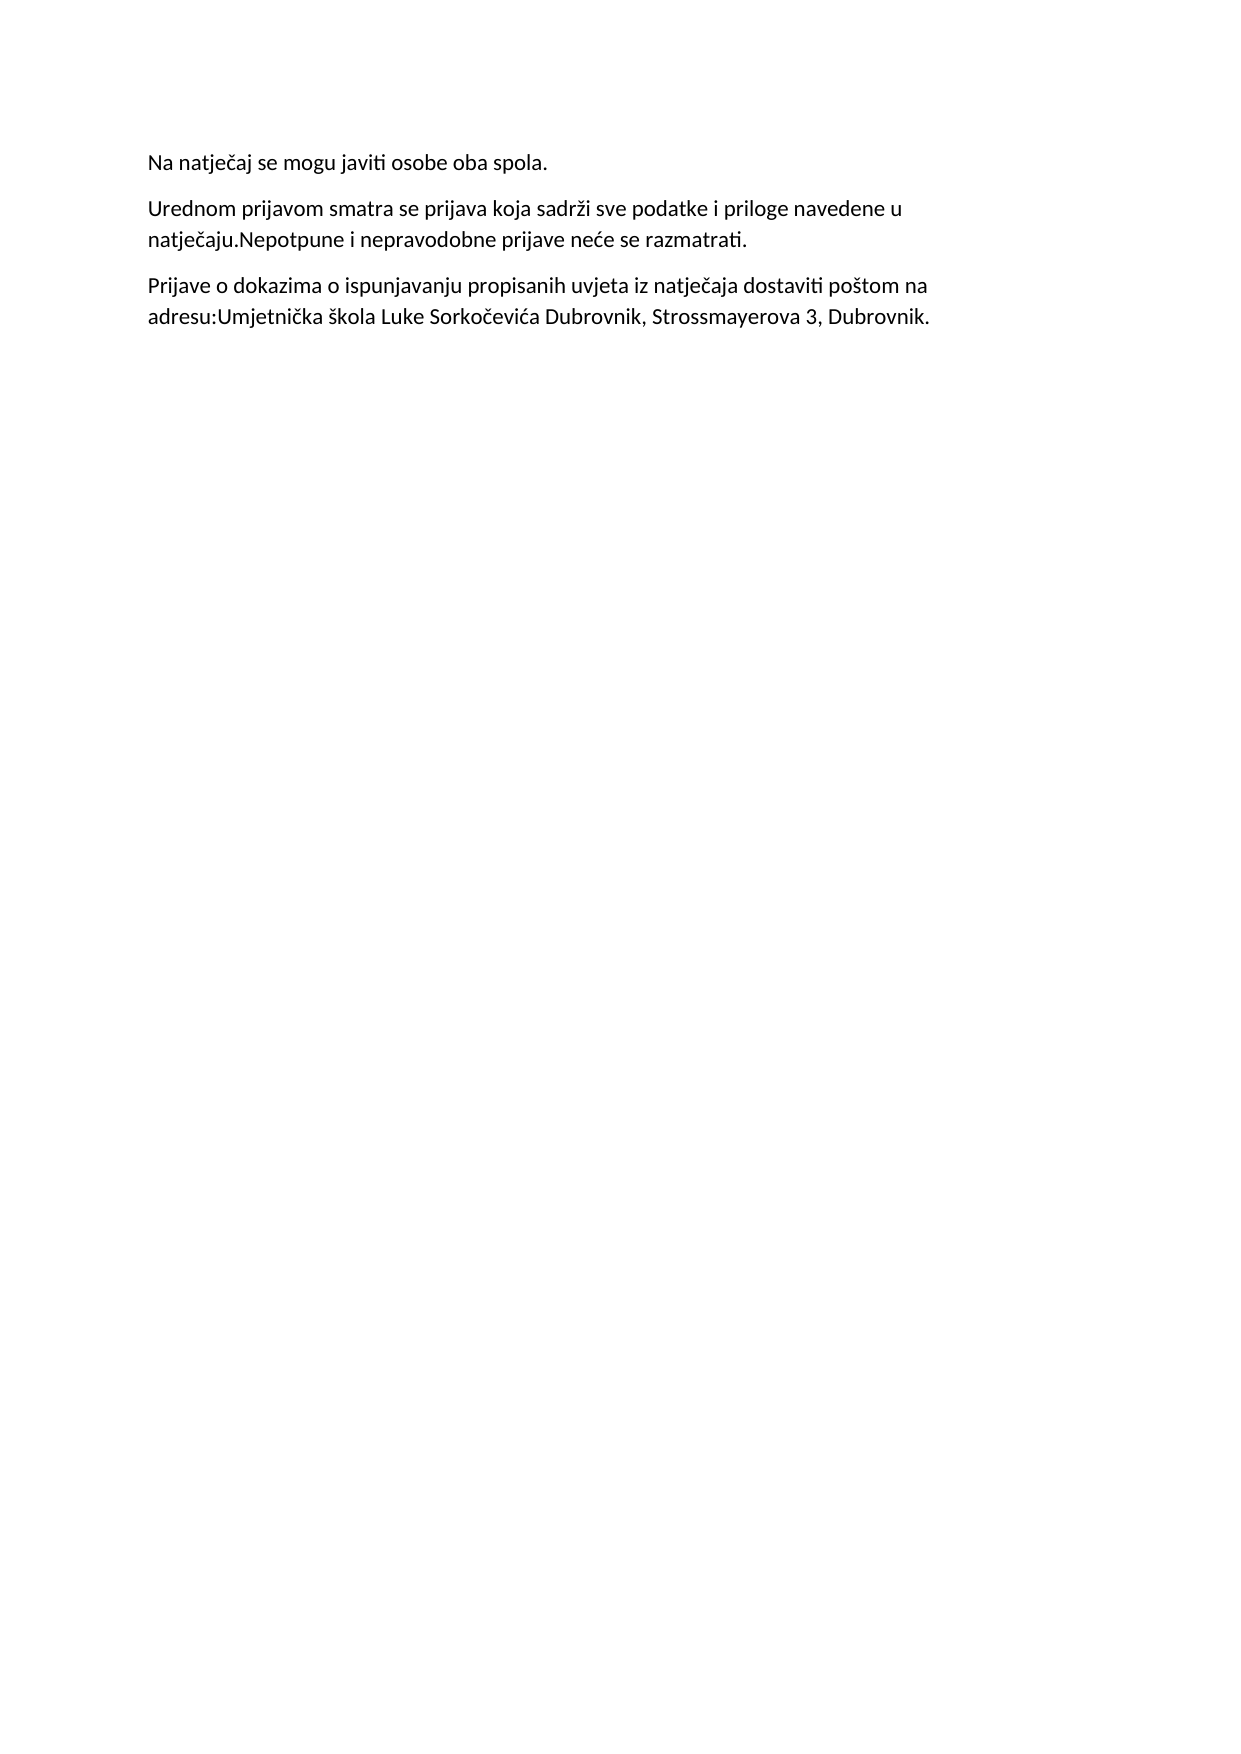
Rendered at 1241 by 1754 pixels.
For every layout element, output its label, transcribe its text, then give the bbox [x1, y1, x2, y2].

text Urednom prijavom smatra se prijava koja sadrži sve podatke i priloge navedene u natječaju.Nepotpune i nepravodobne prijave neće se razmatrati. [148, 194, 1093, 253]
text Prijave o dokazima o ispunjavanju propisanih uvjeta iz natječaja dostaviti poštom na adresu:Umjetnička škola Luke Sorkočevića Dubrovnik, Strossmayerova 3, Dubrovnik. [148, 272, 1093, 330]
text Na natječaj se mogu javiti osobe oba spola. [148, 148, 1093, 176]
